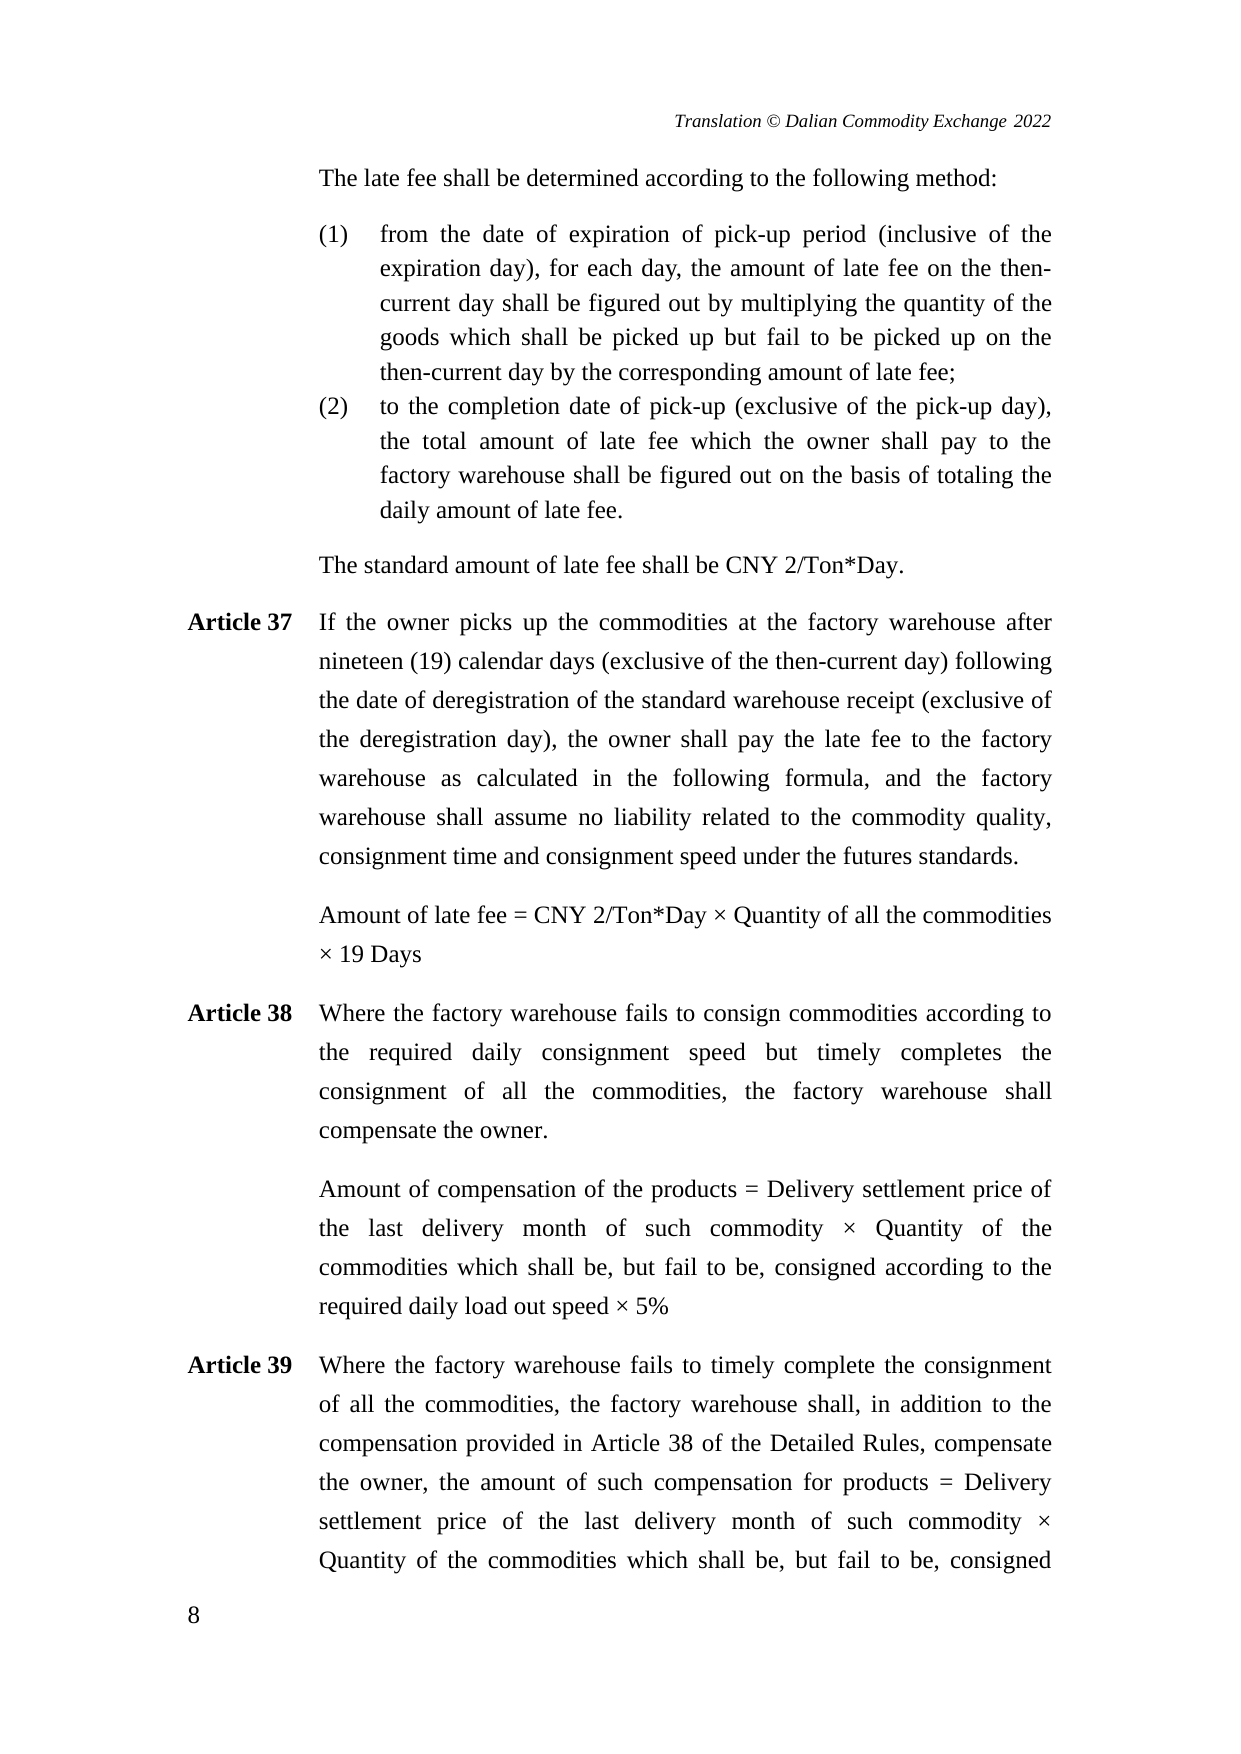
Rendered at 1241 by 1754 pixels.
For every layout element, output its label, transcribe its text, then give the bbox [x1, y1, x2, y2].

text Amount of compensation of the products = Delivery settlement price of the last delivery month of such commodity × Quantity of the commodities which shall be, but fail to be, consigned according to the required daily load out speed × 5% [319, 1172, 1053, 1321]
text The standard amount of late fee shall be CNY 2/Ton*Day. [319, 550, 1053, 579]
list If the owner picks up the commodities at the factory warehouse after nineteen (19) calendar days (exclusive of the then-current day) following the date of deregistration of the standard warehouse receipt (exclusive of the deregistration day), the owner shall pay the late fee to the factory warehouse as calculated in the following formula, and the factory warehouse shall assume no liability related to the commodity quality, consignment time and consignment speed under the futures standards. [187, 605, 1053, 872]
text The late fee shall be determined according to the following method: [319, 163, 1053, 192]
list Where the factory warehouse fails to consign commodities according to the required daily consignment speed but timely completes the consignment of all the commodities, the factory warehouse shall compensate the owner. [187, 996, 1053, 1146]
list to the completion date of pick-up (exclusive of the pick-up day), the total amount of late fee which the owner shall pay to the factory warehouse shall be figured out on the basis of totaling the daily amount of late fee. [319, 391, 1053, 523]
text Amount of late fee = CNY 2/Ton*Day × Quantity of all the commodities × 19 Days [319, 898, 1053, 969]
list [187, 1348, 1053, 1575]
list from the date of expiration of pick-up period (inclusive of the expiration day), for each day, the amount of late fee on the then-current day shall be figured out by multiplying the quantity of the goods which shall be picked up but fail to be picked up on the then-current day by the corresponding amount of late fee; [319, 219, 1053, 386]
